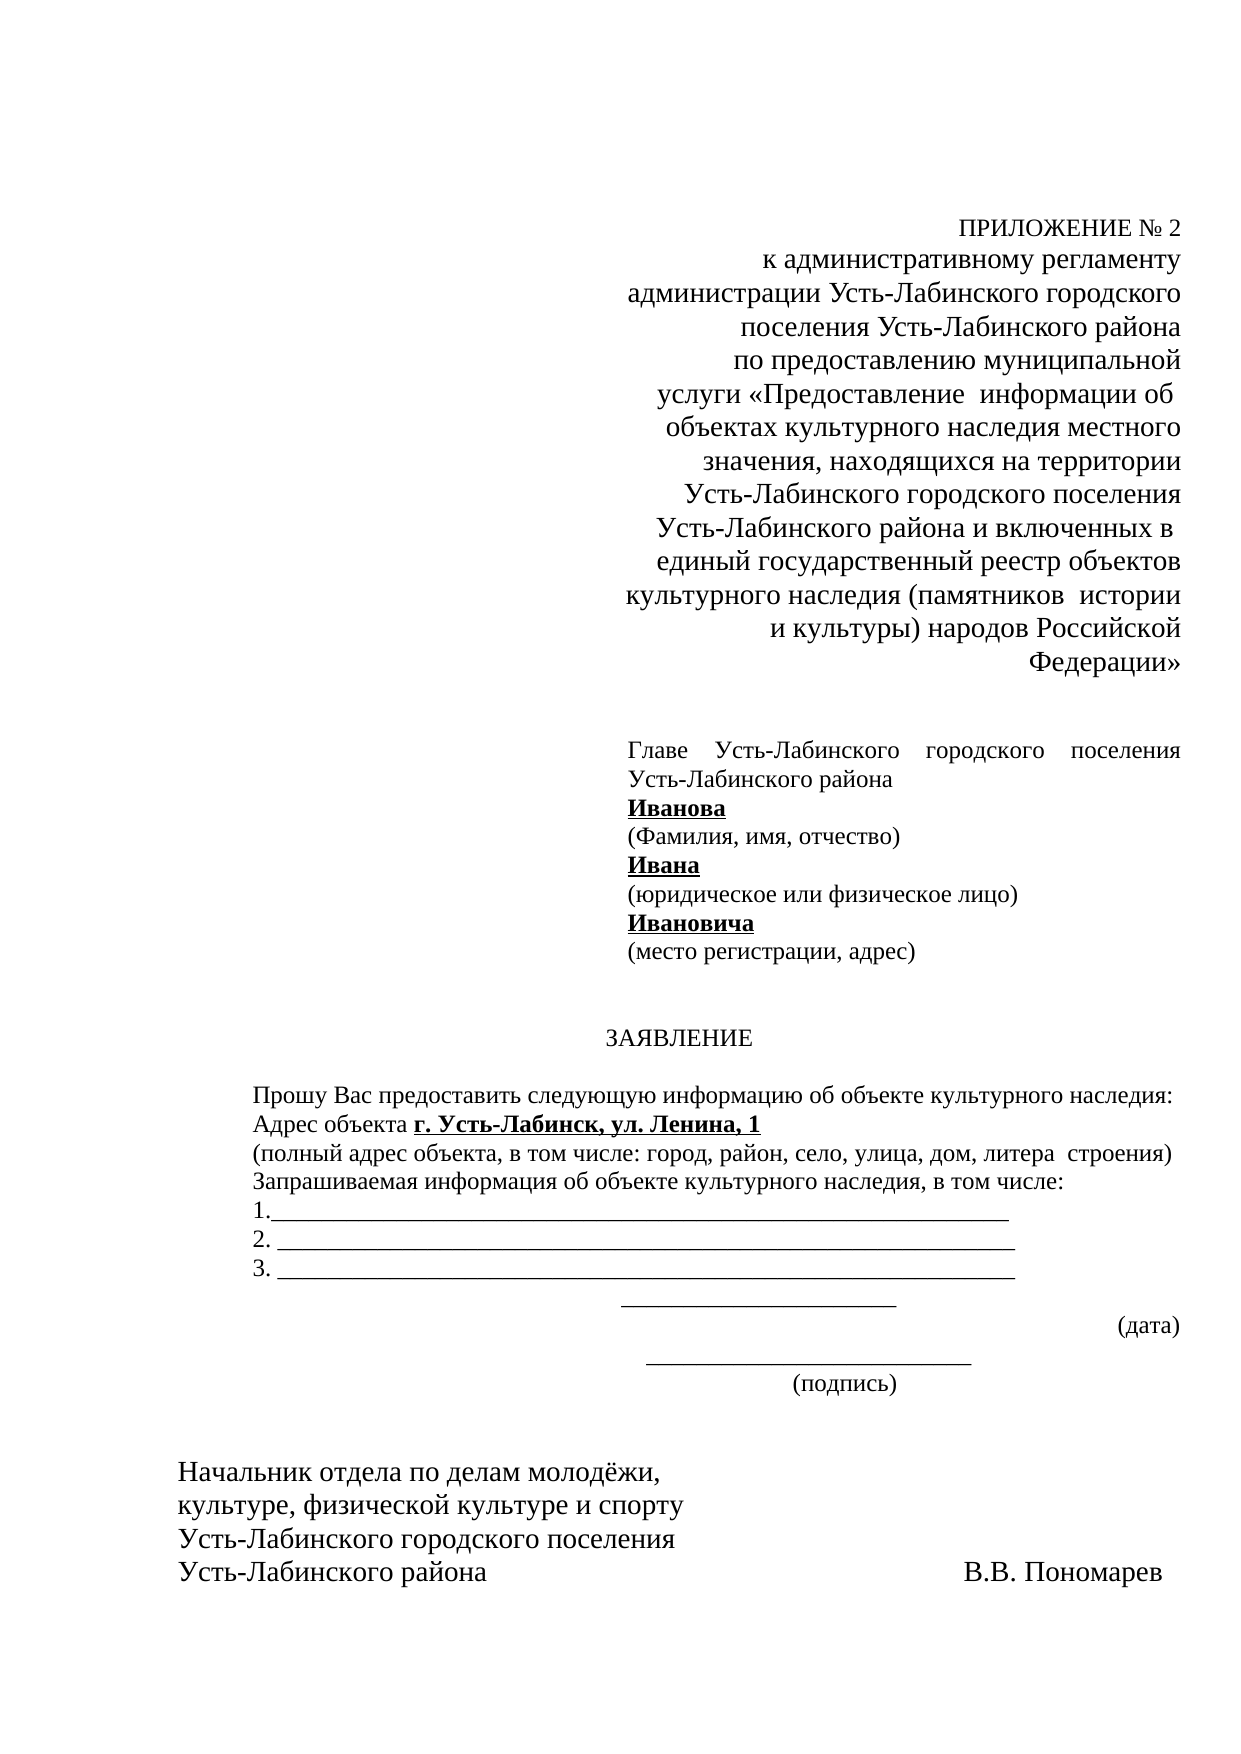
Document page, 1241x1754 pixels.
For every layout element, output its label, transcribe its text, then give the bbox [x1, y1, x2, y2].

text (юридическое или физическое лицо) [627, 879, 1181, 908]
text Усть-Лабинского района В.В. Пономарев [177, 1554, 1181, 1588]
text культуре, физической культуре и спорту [177, 1487, 1181, 1521]
text Запрашиваемая информация об объекте культурного наследия, в том числе: [177, 1166, 1181, 1195]
text ______________________ [177, 1281, 1181, 1310]
text услуги «Предоставление информации об объектах культурного наследия местного [177, 376, 1181, 443]
text Иванова [627, 793, 1181, 821]
text ПРИЛОЖЕНИЕ № 2 [177, 213, 1181, 242]
text (дата) __________________________ [646, 1310, 1181, 1368]
text администрации Усть-Лабинского городского поселения Усть-Лабинского района [163, 275, 1181, 342]
text значения, находящихся на территории [177, 443, 1181, 476]
text (подпись) [177, 1368, 1181, 1396]
text Усть-Лабинского городского поселения [177, 1521, 1181, 1554]
text Усть-Лабинского района и включенных в единый государственный реестр объектов [177, 510, 1181, 577]
text Начальник отдела по делам молодёжи, [177, 1454, 1181, 1487]
text Ивановича [627, 908, 1181, 936]
text к административному регламенту [177, 242, 1181, 275]
text (Фамилия, имя, отчество) [627, 821, 1181, 850]
text 3. ___________________________________________________________ [177, 1253, 1181, 1281]
text Ивана [627, 850, 1181, 879]
text (место регистрации, адрес) [627, 936, 1181, 965]
text 1.___________________________________________________________ [177, 1195, 1181, 1224]
text 2. ___________________________________________________________ [177, 1224, 1181, 1253]
text Главе Усть-Лабинского городского поселения Усть-Лабинского района [627, 735, 1181, 793]
text культурного наследия (памятников истории и культуры) народов Российской Федерации» [620, 577, 1181, 678]
text (полный адрес объекта, в том числе: город, район, село, улица, дом, литера строения) [177, 1138, 1181, 1166]
text Адрес объекта г. Усть-Лабинск, ул. Ленина, 1 [252, 1109, 1181, 1138]
text Прошу Вас предоставить следующую информацию об объекте культурного наследия: [177, 1080, 1181, 1109]
text ЗАЯВЛЕНИЕ [177, 1023, 1181, 1051]
text Усть-Лабинского городского поселения [177, 476, 1181, 510]
text по предоставлению муниципальной [177, 342, 1181, 376]
